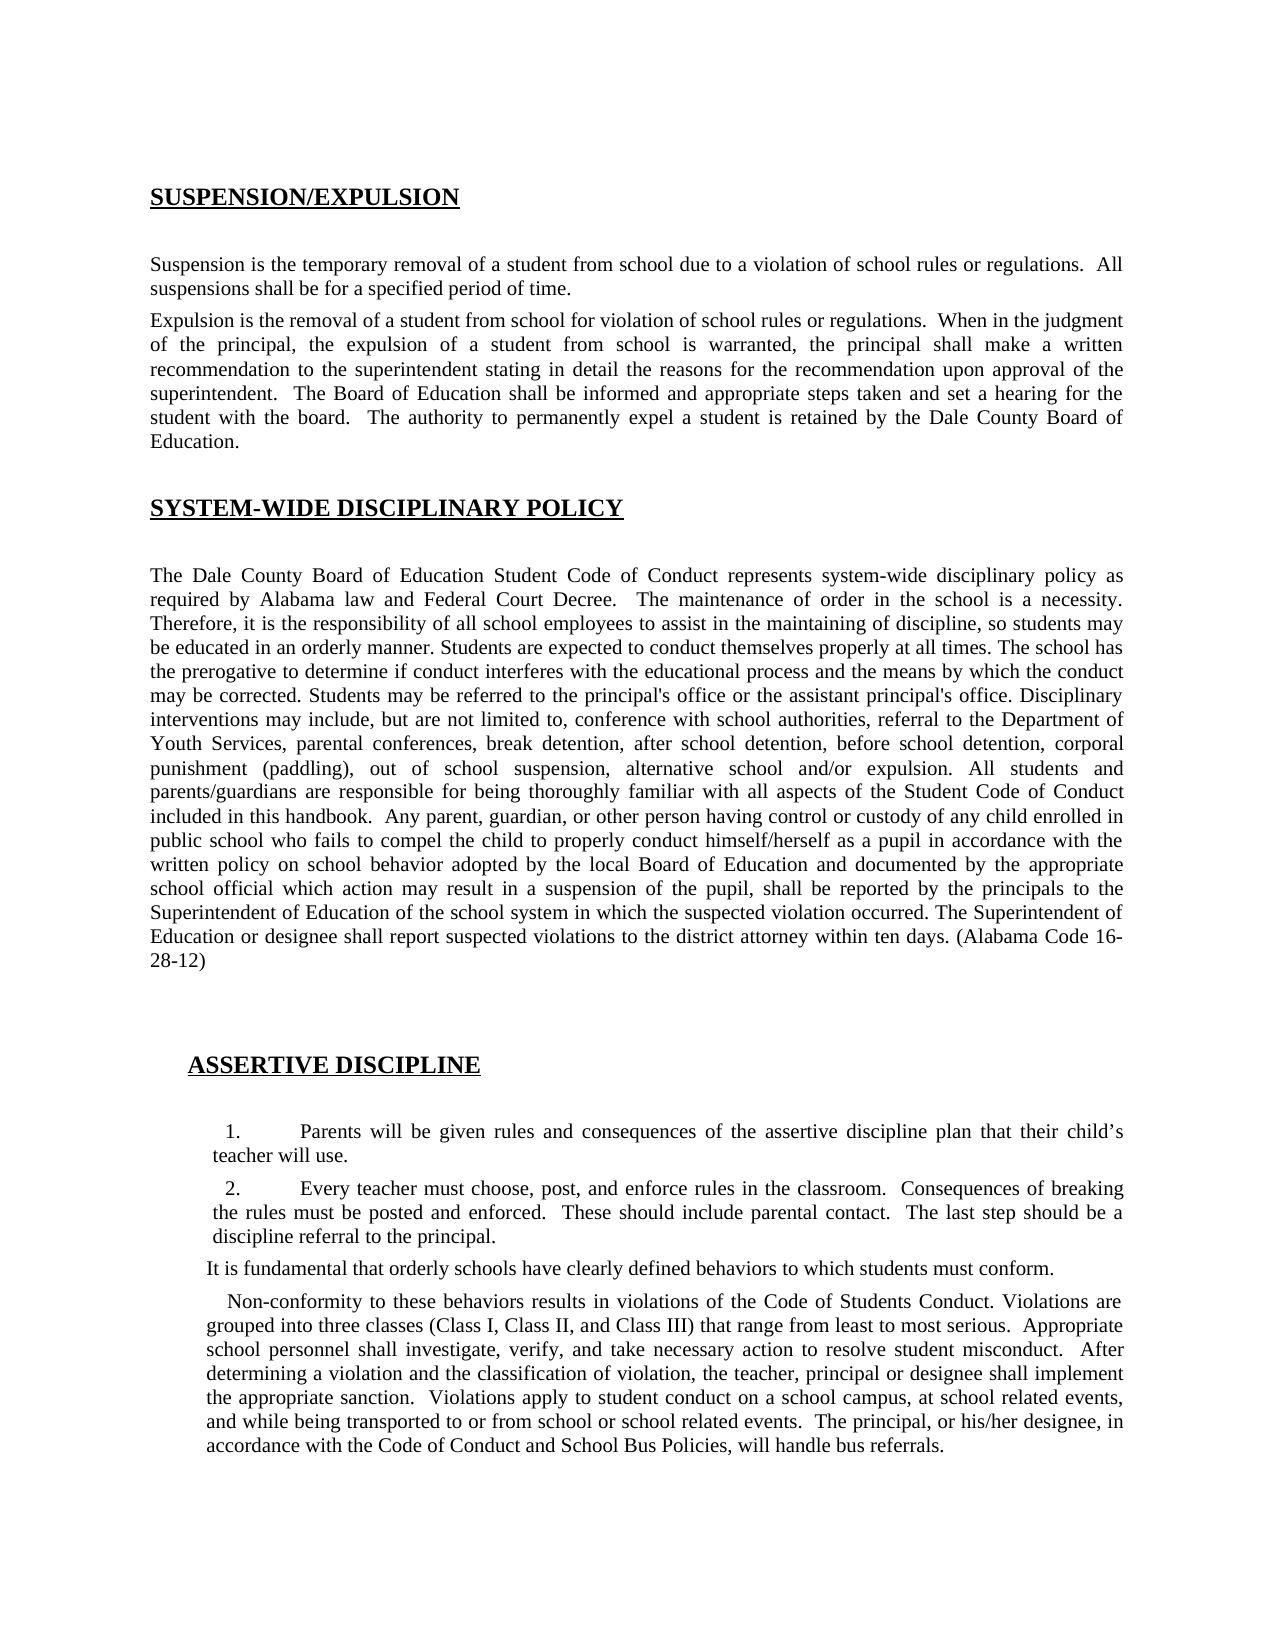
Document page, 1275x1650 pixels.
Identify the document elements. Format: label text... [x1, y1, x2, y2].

text The Dale County Board of Education Student Code of Conduct represents system-wide disciplinary policy as required by Alabama law and Federal Court Decree. The maintenance of order in the school is a necessity. Therefore, it is the responsibility of all school employees to assist in the maintaining of discipline, so students may be educated in an orderly manner. Students are expected to conduct themselves properly at all times. The school has the prerogative to determine if conduct interferes with the educational process and the means by which the conduct may be corrected. Students may be referred to the principal's office or the assistant principal's office. Disciplinary interventions may include, but are not limited to, conference with school authorities, referral to the Department of Youth Services, parental conferences, break detention, after school detention, before school detention, corporal punishment (paddling), out of school suspension, alternative school and/or expulsion. All students and parents/guardians are responsible for being thoroughly familiar with all aspects of the Student Code of Conduct included in this handbook. Any parent, guardian, or other person having control or custody of any child enrolled in public school who fails to compel the child to properly conduct himself/herself as a pupil in accordance with the written policy on school behavior adopted by the local Board of Education and documented by the appropriate school official which action may result in a suspension of the pupil, shall be reported by the principals to the Superintendent of Education of the school system in which the suspected violation occurred. The Superintendent of Education or designee shall report suspected violations to the district attorney within ten days. (Alabama Code 16-28-12) [150, 563, 1125, 972]
text ASSERTIVE DISCIPLINE [187, 1050, 1125, 1078]
text 1. Parents will be given rules and consequences of the assertive discipline plan that their child’s teacher will use. [212, 1119, 1125, 1167]
text Suspension is the temporary removal of a student from school due to a violation of school rules or regulations. All suspensions shall be for a specified period of time. [150, 252, 1125, 300]
text 2. Every teacher must choose, post, and enforce rules in the classroom. Consequences of breaking the rules must be posted and enforced. These should include parental contact. The last step should be a discipline referral to the principal. [212, 1176, 1125, 1248]
text It is fundamental that orderly schools have clearly defined behaviors to which students must conform. [206, 1256, 1125, 1280]
text Non-conformity to these behaviors results in violations of the Code of Students Conduct. Violations are grouped into three classes (Class I, Class II, and Class III) that range from least to most serious. Appropriate school personnel shall investigate, verify, and take necessary action to resolve student misconduct. After determining a violation and the classification of violation, the teacher, principal or designee shall implement the appropriate sanction. Violations apply to student conduct on a school campus, at school related events, and while being transported to or from school or school related events. The principal, or his/her designee, in accordance with the Code of Conduct and School Bus Policies, will handle bus referrals. [153, 1289, 1125, 1457]
text Expulsion is the removal of a student from school for violation of school rules or regulations. When in the judgment of the principal, the expulsion of a student from school is warranted, the principal shall make a written recommendation to the superintendent stating in detail the reasons for the recommendation upon approval of the superintendent. The Board of Education shall be informed and appropriate steps taken and set a hearing for the student with the board. The authority to permanently expel a student is retained by the Dale County Board of Education. [150, 308, 1125, 453]
text SUSPENSION/EXPULSION [150, 182, 1125, 211]
text SYSTEM-WIDE DISCIPLINARY POLICY [150, 493, 1125, 522]
